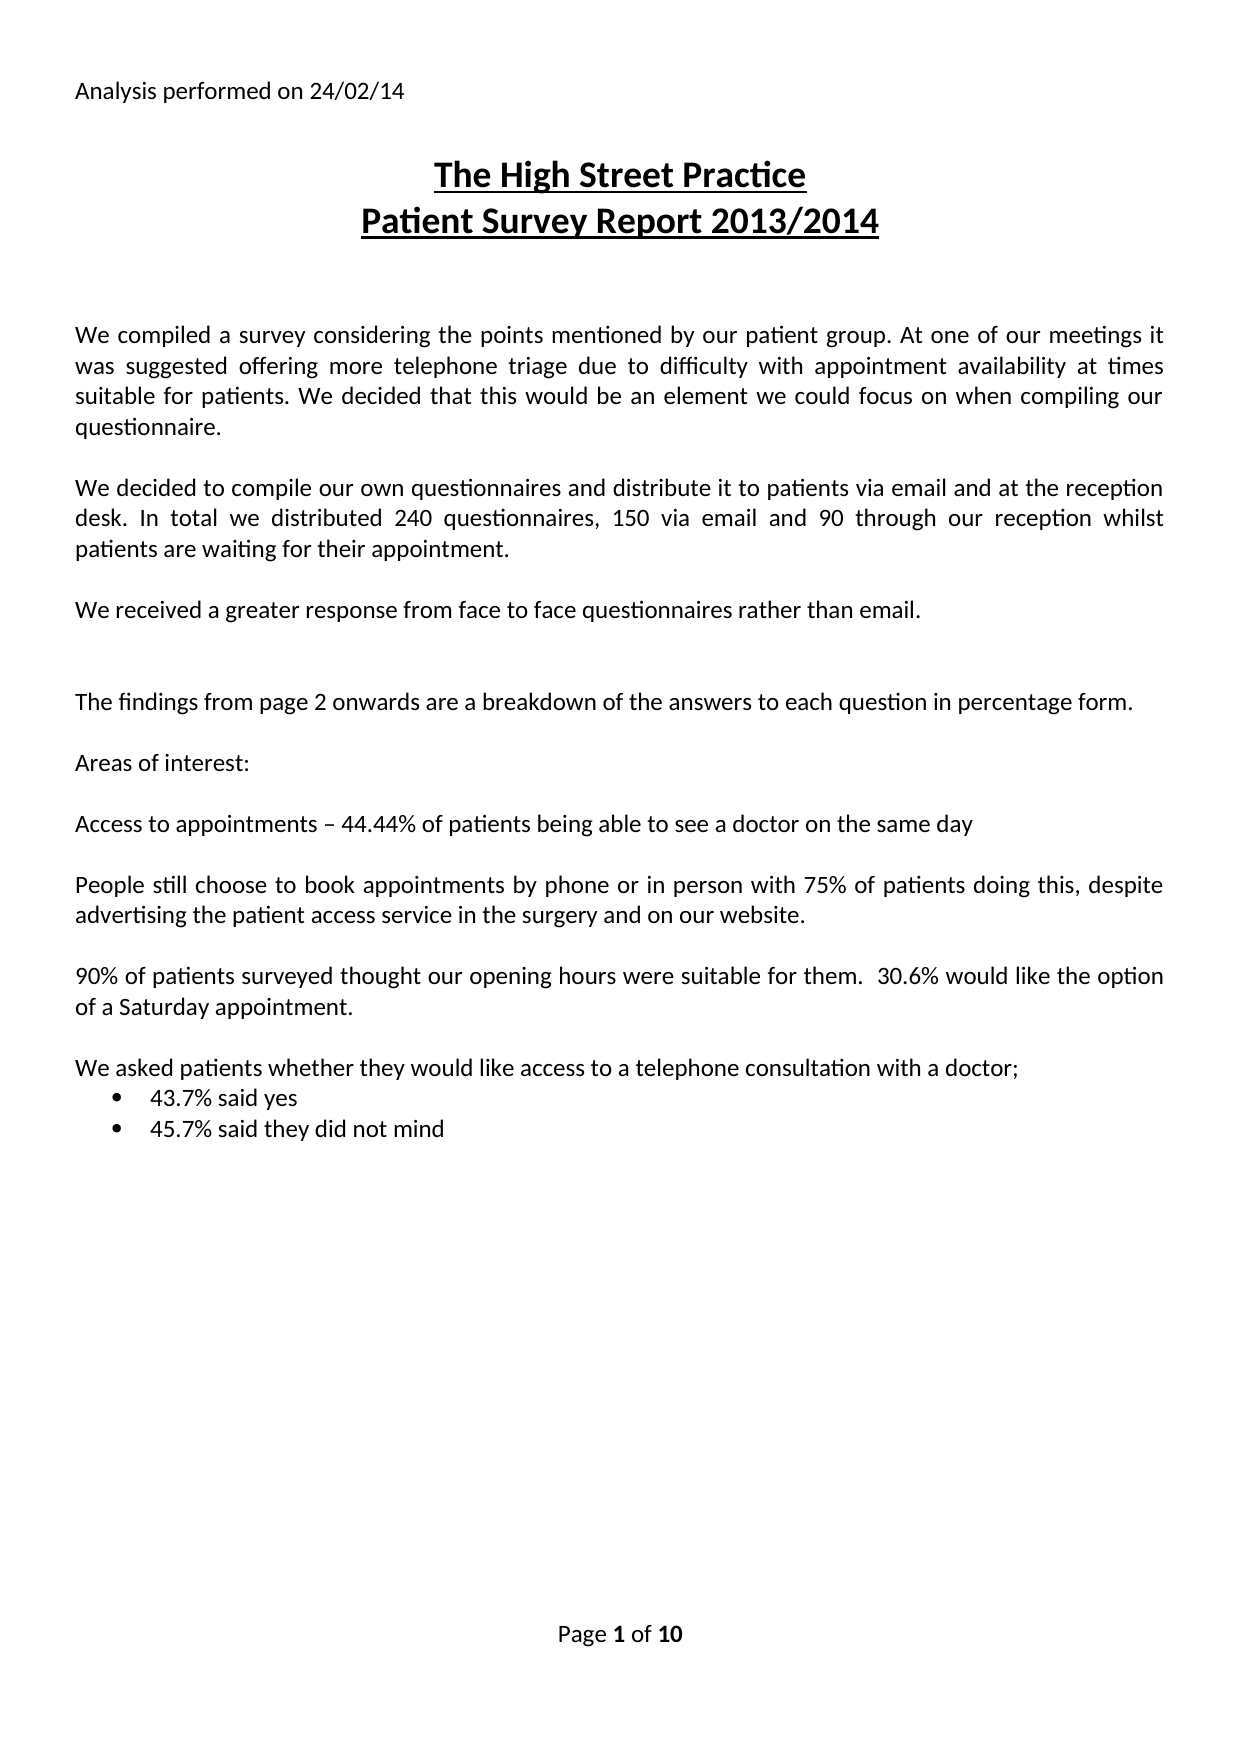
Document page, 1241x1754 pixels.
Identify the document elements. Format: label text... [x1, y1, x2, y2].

text 90% of patients surveyed thought our opening hours were suitable for them. 30.6% would like the option of a Saturday appointment. [75, 960, 1165, 1021]
text We asked patients whether they would like access to a telephone consultation with a doctor; [75, 1052, 1165, 1082]
text We compiled a survey considering the points mentioned by our patient group. At one of our meetings it was suggested offering more telephone triage due to difficulty with appointment availability at times suitable for patients. We decided that this would be an element we could focus on when compiling our questionnaire. [75, 319, 1165, 441]
text The findings from page 2 onwards are a breakdown of the answers to each question in percentage form. [75, 686, 1165, 716]
text Access to appointments – 44.44% of patients being able to see a doctor on the same day [75, 808, 1165, 838]
text The High Street Practice [75, 151, 1165, 197]
text Patient Survey Report 2013/2014 [75, 197, 1165, 243]
text We received a greater response from face to face questionnaires rather than email. [75, 594, 1165, 624]
text Areas of interest: [75, 747, 1165, 777]
text We decided to compile our own questionnaires and distribute it to patients via email and at the reception desk. In total we distributed 240 questionnaires, 150 via email and 90 through our reception whilst patients are waiting for their appointment. [75, 472, 1165, 563]
text People still choose to book appointments by phone or in person with 75% of patients doing this, despite advertising the patient access service in the surgery and on our website. [75, 869, 1165, 930]
list 43.7% said yes [112, 1082, 1165, 1113]
list 45.7% said they did not mind [112, 1113, 1165, 1143]
